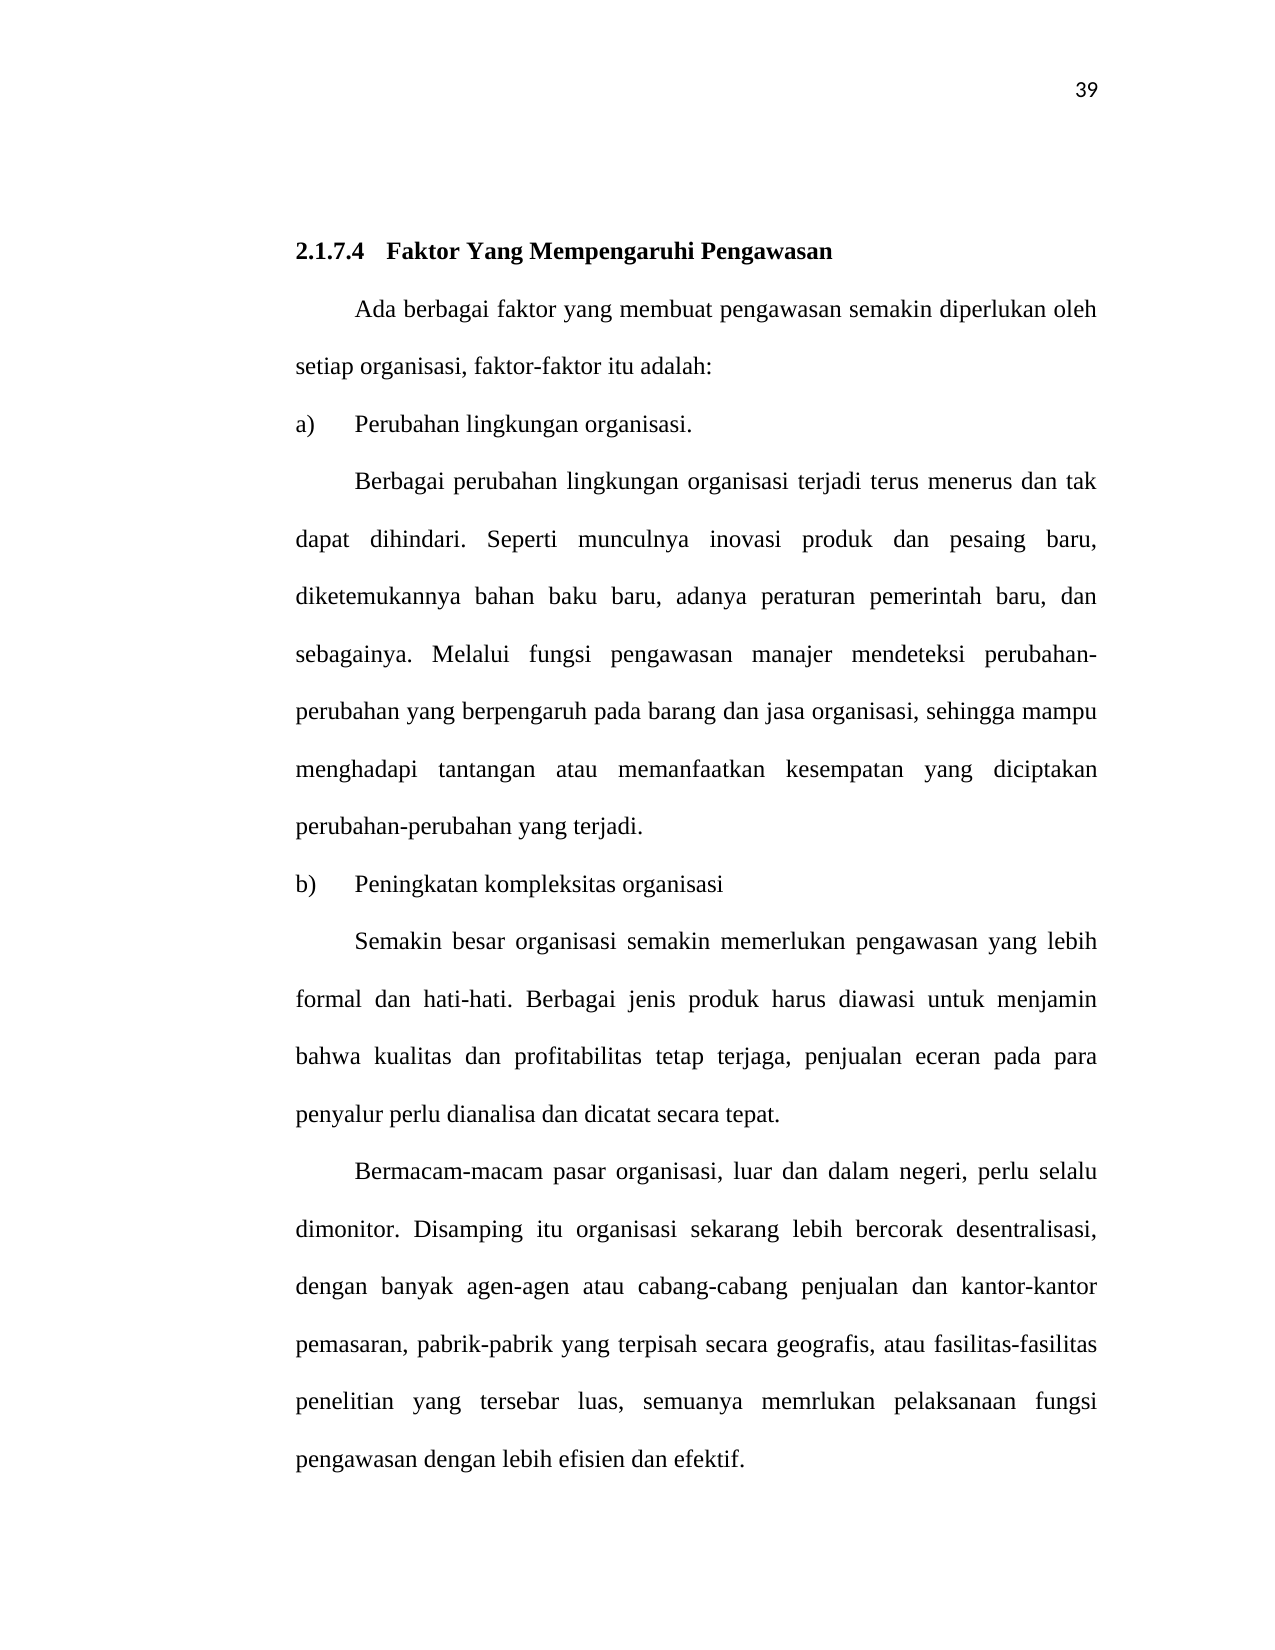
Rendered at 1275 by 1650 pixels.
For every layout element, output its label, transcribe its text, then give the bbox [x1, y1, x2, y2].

list Faktor Yang Mempengaruhi Pengawasan [295, 236, 1098, 265]
list Peningkatan kompleksitas organisasi [295, 869, 1098, 897]
list Semakin besar organisasi semakin memerlukan pengawasan yang lebih formal dan hati-hati. Berbagai jenis produk harus diawasi untuk menjamin bahwa kualitas dan profitabilitas tetap terjaga, penjualan eceran pada para penyalur perlu dianalisa dan dicatat secara tepat. [295, 926, 1098, 1127]
list Ada berbagai faktor yang membuat pengawasan semakin diperlukan oleh setiap organisasi, faktor-faktor itu adalah: [295, 294, 1098, 380]
list Berbagai perubahan lingkungan organisasi terjadi terus menerus dan tak dapat dihindari. Seperti munculnya inovasi produk dan pesaing baru, diketemukannya bahan baku baru, adanya peraturan pemerintah baru, dan sebagainya. Melalui fungsi pengawasan manajer mendeteksi perubahan-perubahan yang berpengaruh pada barang dan jasa organisasi, sehingga mampu menghadapi tantangan atau memanfaatkan kesempatan yang diciptakan perubahan-perubahan yang terjadi. [295, 466, 1098, 840]
list Bermacam-macam pasar organisasi, luar dan dalam negeri, perlu selalu dimonitor. Disamping itu organisasi sekarang lebih bercorak desentralisasi, dengan banyak agen-agen atau cabang-cabang penjualan dan kantor-kantor pemasaran, pabrik-pabrik yang terpisah secara geografis, atau fasilitas-fasilitas penelitian yang tersebar luas, semuanya memrlukan pelaksanaan fungsi pengawasan dengan lebih efisien dan efektif. [295, 1156, 1098, 1472]
list Perubahan lingkungan organisasi. [295, 409, 1098, 437]
